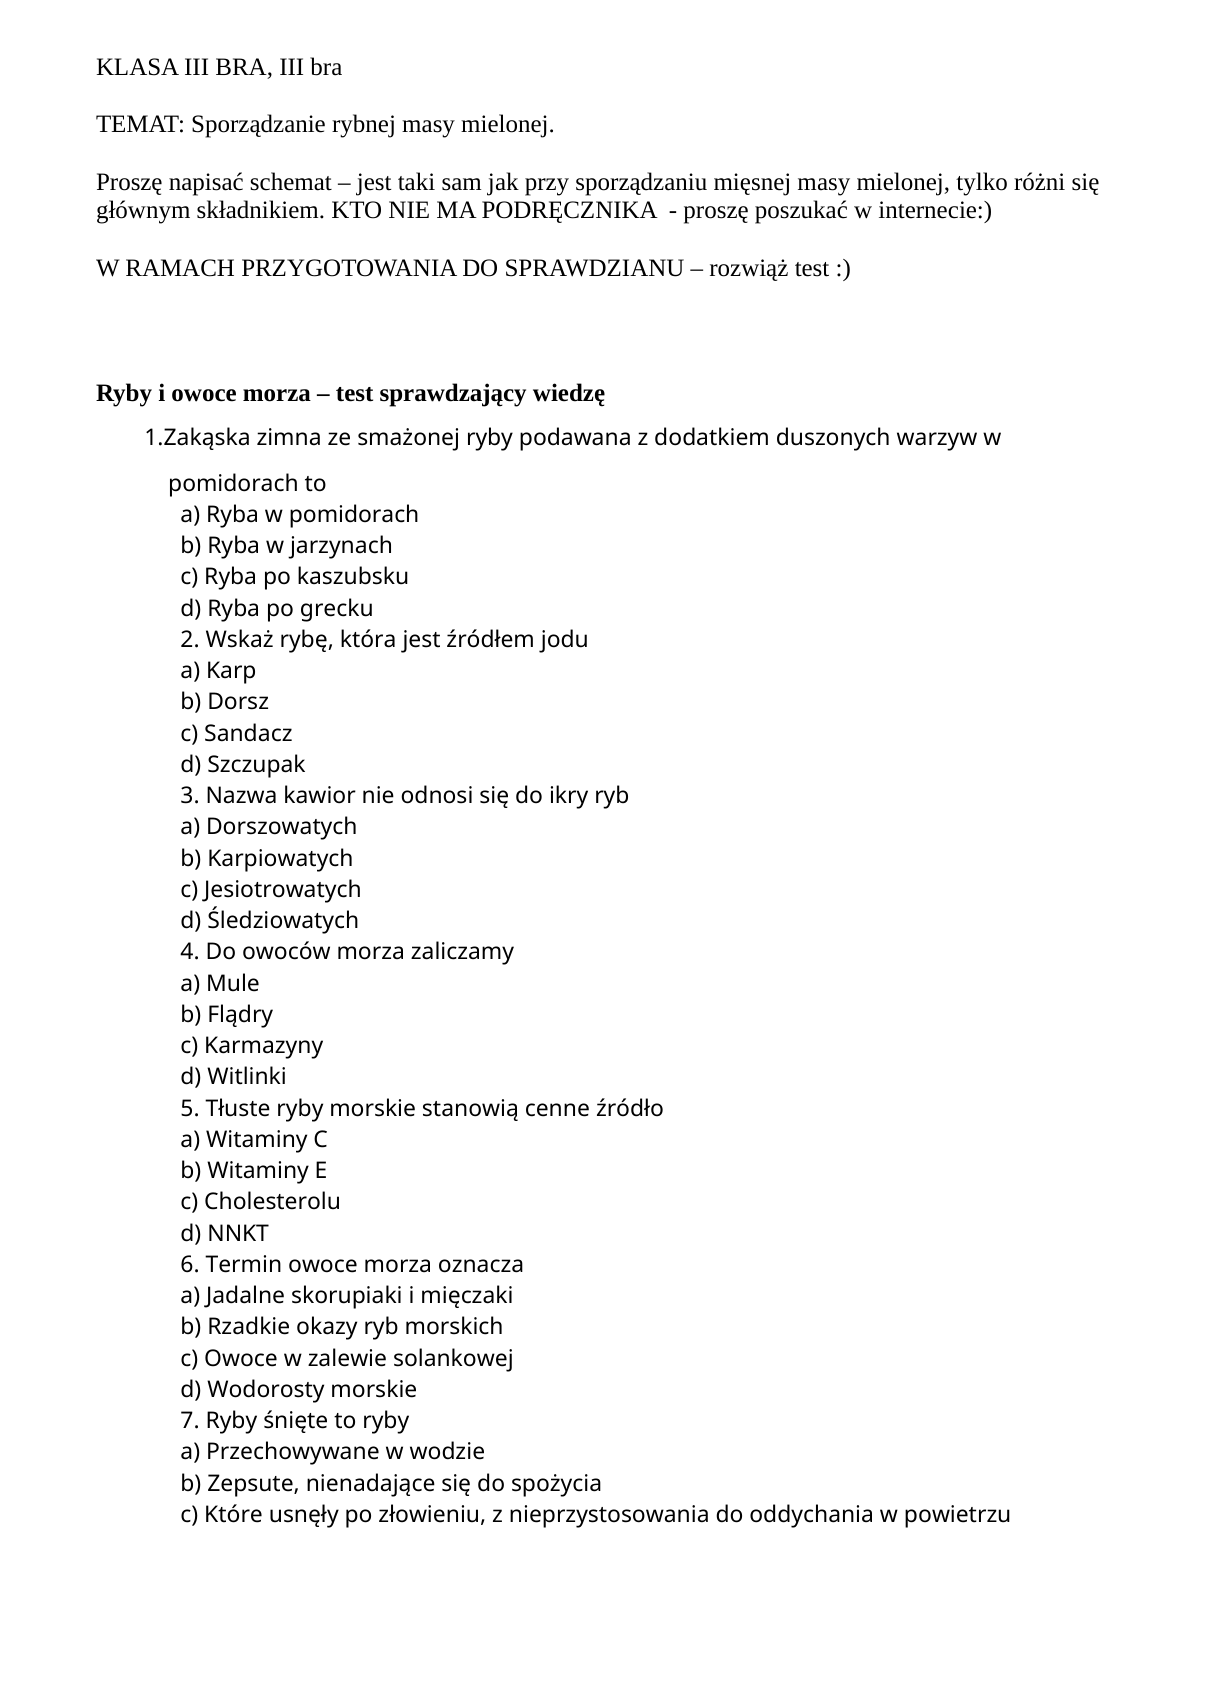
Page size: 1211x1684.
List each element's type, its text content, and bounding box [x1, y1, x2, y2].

text KLASA III BRA, III bra [96, 52, 1117, 80]
text Proszę napisać schemat – jest taki sam jak przy sporządzaniu mięsnej masy mielonej, tylko różni się głównym składnikiem. KTO NIE MA PODRĘCZNIKA - proszę poszukać w internecie:) [96, 167, 1117, 224]
text Ryby i owoce morza – test sprawdzający wiedzę [96, 378, 1117, 407]
text W RAMACH PRZYGOTOWANIA DO SPRAWDZIANU – rozwiąż test :) [96, 253, 1117, 282]
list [144, 467, 1117, 1529]
text TEMAT: Sporządzanie rybnej masy mielonej. [96, 109, 1117, 138]
list 1.Zakąska zimna ze smażonej ryby podawana z dodatkiem duszonych warzyw w [144, 421, 1117, 452]
